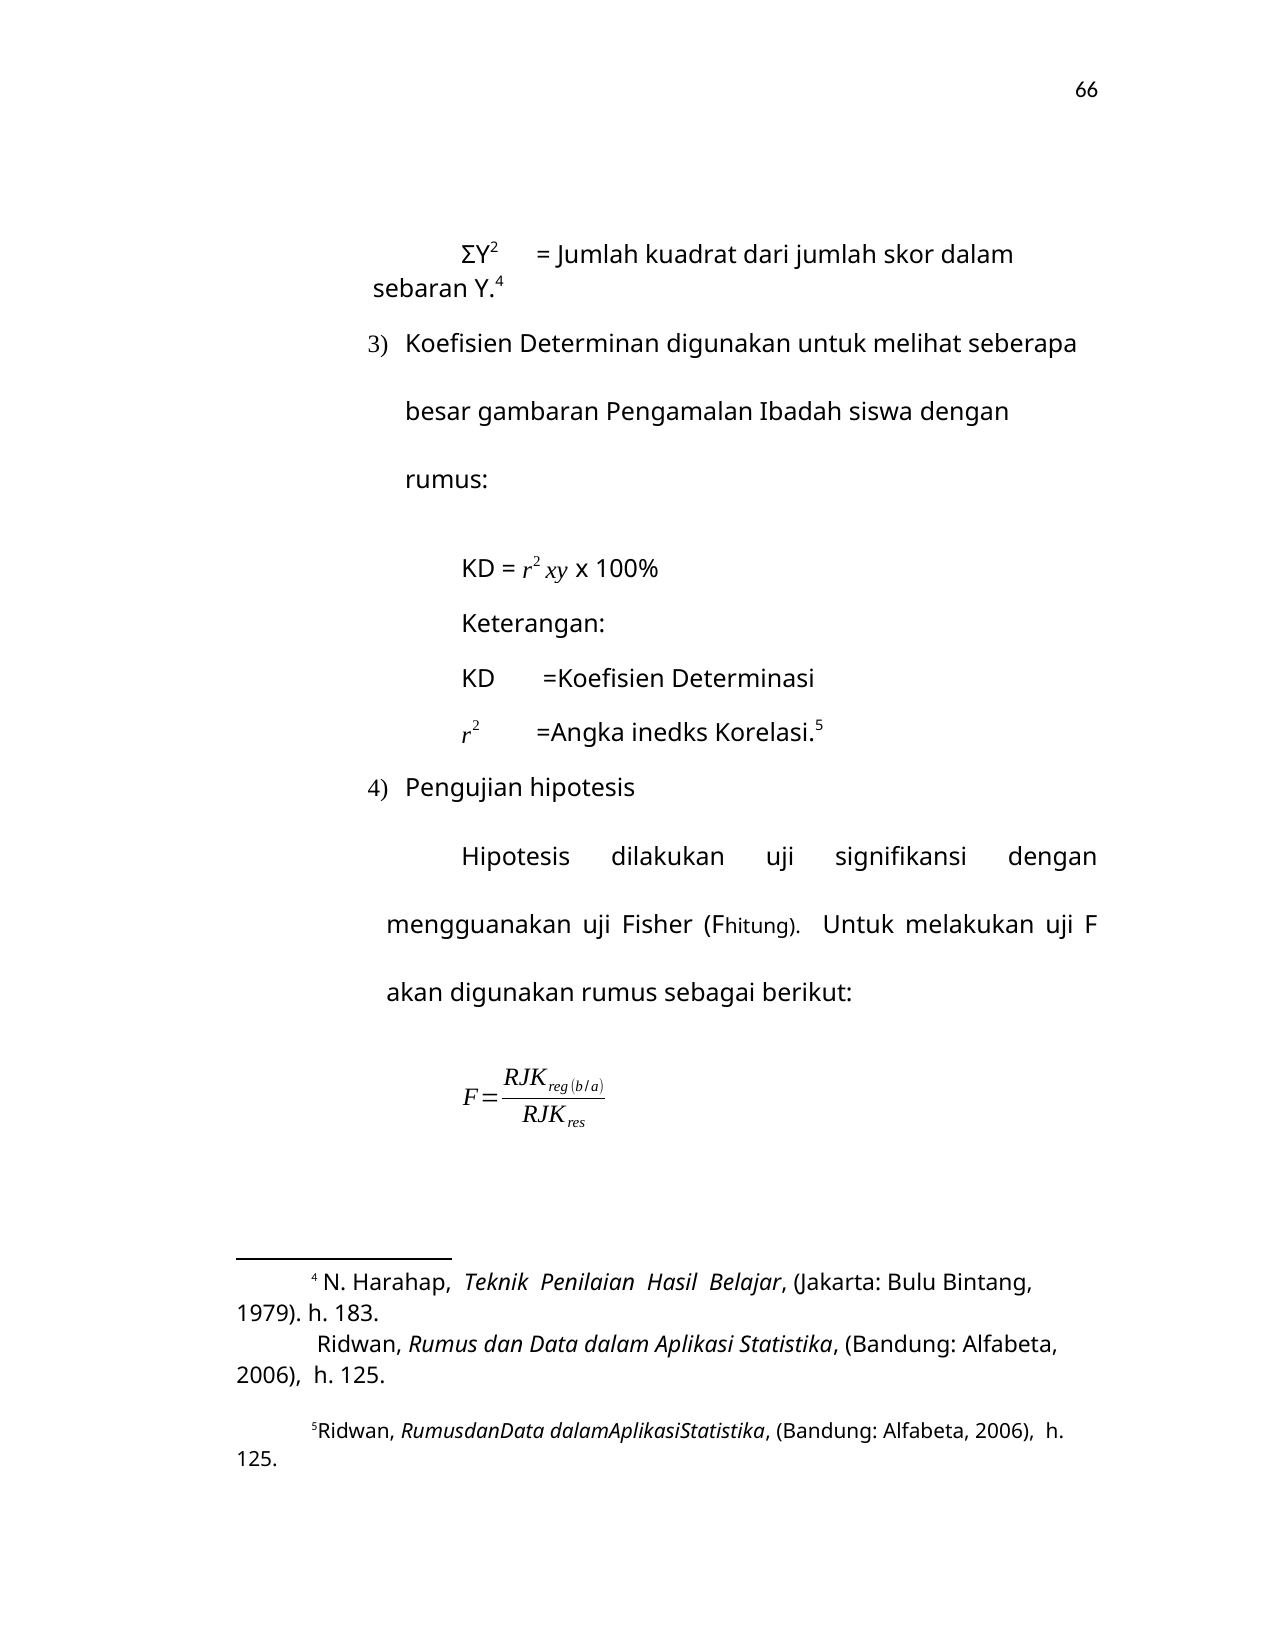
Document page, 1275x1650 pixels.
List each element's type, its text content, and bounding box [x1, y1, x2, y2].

text =Angka inedks Korelasi. [379, 715, 1098, 749]
list Koefisien Determinan digunakan untuk melihat seberapa besar gambaran Pengamalan Ibadah siswa dengan rumus: [367, 325, 1098, 496]
text KD =Koefisien Determinasi [386, 660, 1098, 694]
text Keterangan: [393, 605, 1098, 639]
text KD = x 100% [431, 550, 1098, 584]
text ΣY2 = Jumlah kuadrat dari jumlah skor dalam sebaran Y. [373, 236, 1098, 304]
list Hipotesis dilakukan uji signifikansi dengan mengguanakan uji Fisher (Fhitung). Untuk melakukan uji F akan digunakan rumus sebagai berikut: [386, 838, 1098, 1008]
list Pengujian hipotesis [367, 770, 1098, 804]
